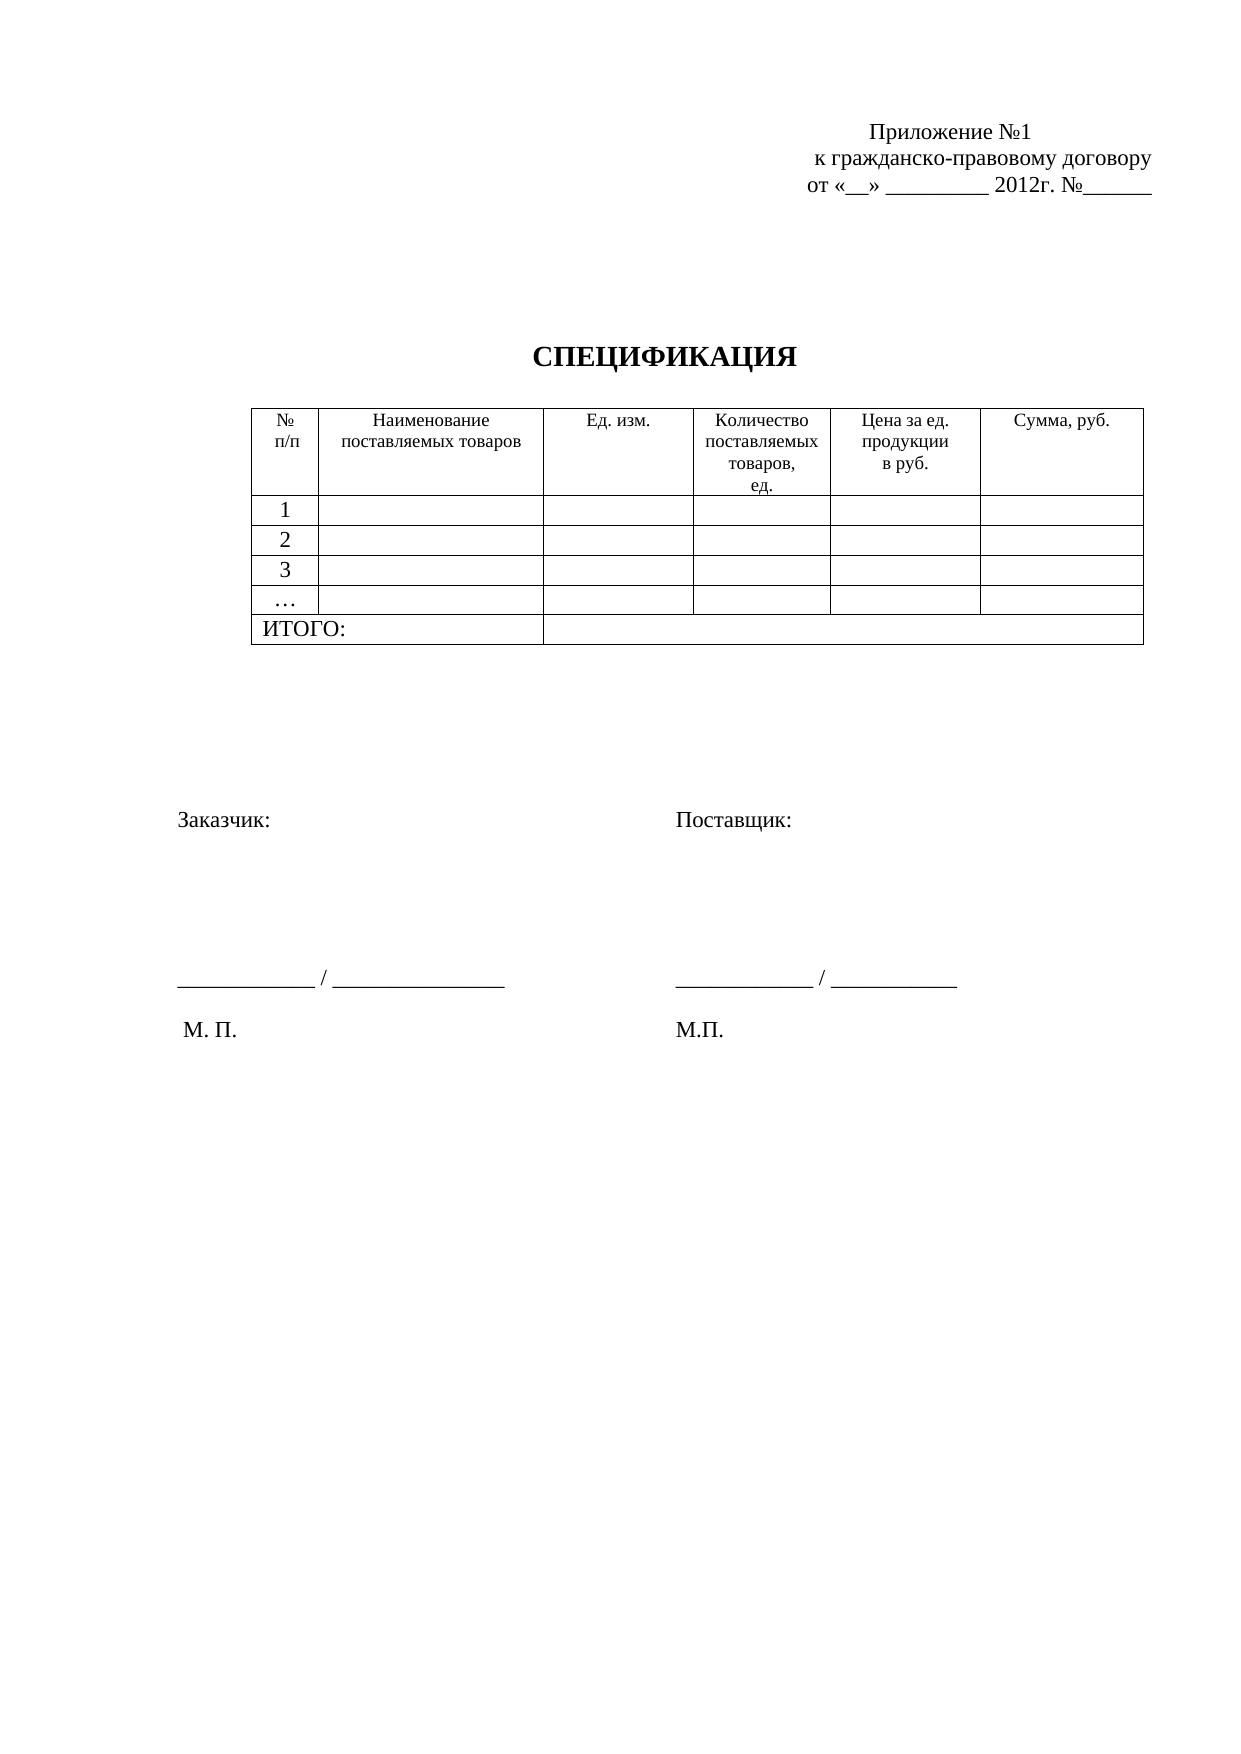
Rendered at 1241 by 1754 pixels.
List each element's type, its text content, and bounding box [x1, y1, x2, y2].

table_cell [981, 586, 1143, 614]
table_cell [981, 496, 1143, 525]
text от «__» _________ 2012г. №______ [177, 171, 1152, 197]
table_cell [544, 556, 693, 584]
table_cell [981, 556, 1143, 584]
table_cell [981, 526, 1143, 555]
table_cell 3 [252, 556, 318, 584]
table_header Наименование поставляемых товаров [319, 409, 543, 495]
table_cell [544, 586, 693, 614]
table_cell [544, 496, 693, 525]
table_cell [694, 556, 830, 584]
table_cell ИТОГО: [252, 615, 543, 644]
text Приложение №1 [177, 118, 1152, 144]
table_cell [831, 526, 980, 555]
table_cell [831, 586, 980, 614]
table_header Сумма, руб. [981, 409, 1143, 495]
table_cell [544, 615, 1143, 644]
table_cell [831, 496, 980, 525]
table_header № п/п [252, 409, 318, 495]
table_header Количество поставляемых товаров, ед. [694, 409, 830, 495]
table_cell 2 [252, 526, 318, 555]
table_header Цена за ед. продукции в руб. [831, 409, 980, 495]
text к гражданско-правовому договору [177, 144, 1152, 171]
table_cell [319, 496, 543, 525]
table_cell [831, 556, 980, 584]
table_header Поставщик: ____________ / ___________ М.П. [664, 806, 1163, 1069]
table_cell [319, 556, 543, 584]
table_cell 1 [252, 496, 318, 525]
subtitle СПЕЦИФИКАЦИЯ [177, 339, 1152, 373]
table_cell [319, 526, 543, 555]
table_cell [319, 586, 543, 614]
table_header Ед. изм. [544, 409, 693, 495]
table_header Заказчик: ____________ / _______________ М. П. [166, 806, 664, 1069]
table_cell [694, 496, 830, 525]
table_cell [694, 526, 830, 555]
table_cell … [252, 586, 318, 614]
table_cell [544, 526, 693, 555]
table_cell [694, 586, 830, 614]
